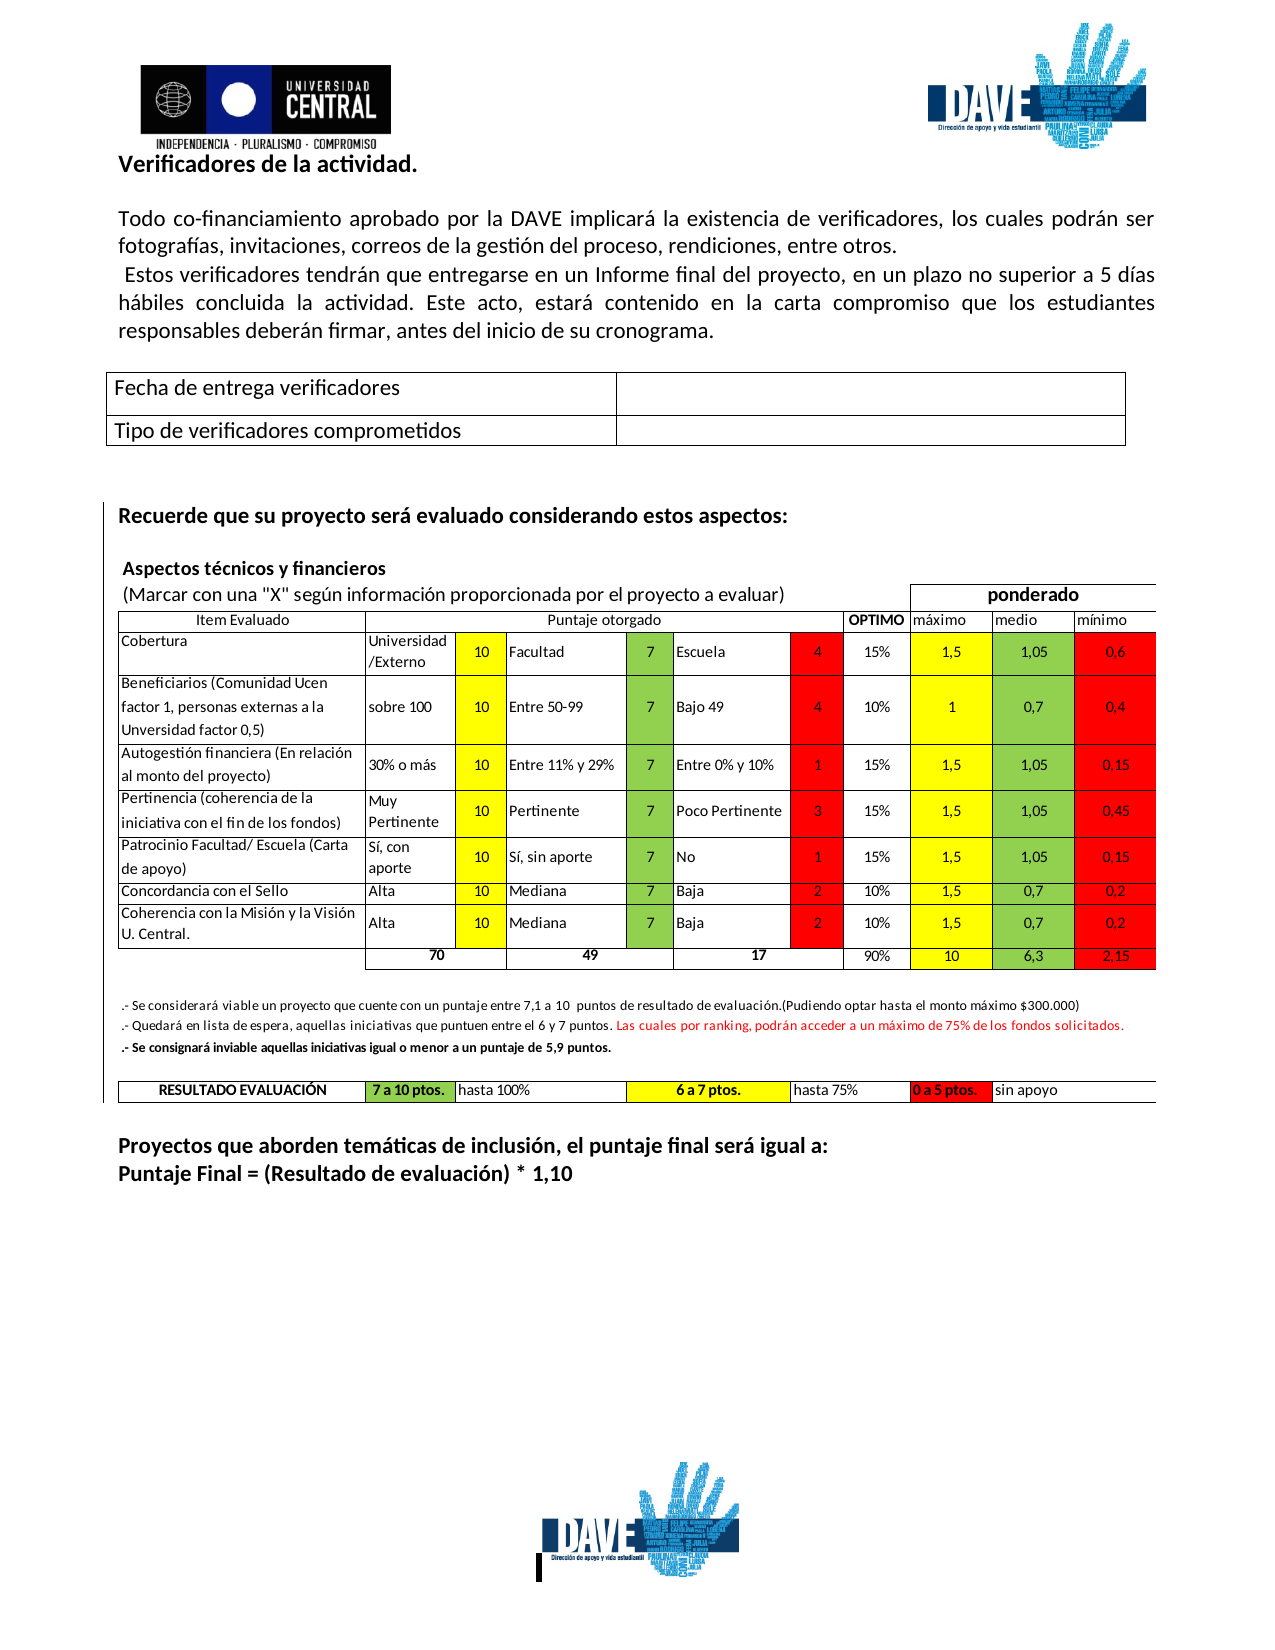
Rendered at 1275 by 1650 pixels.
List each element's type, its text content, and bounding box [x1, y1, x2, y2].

table_cell [617, 416, 1125, 444]
table_cell Tipo de verificadores comprometidos [107, 416, 616, 444]
picture [542, 1462, 739, 1577]
text Proyectos que aborden temáticas de inclusión, el puntaje final será igual a: [118, 1131, 1157, 1159]
picture [928, 23, 1147, 148]
text Verificadores de la actividad. [118, 148, 1157, 178]
table_header [617, 373, 1125, 415]
text Estos verificadores tendrán que entregarse en un Informe final del proyecto, en un plazo no superior a 5 días hábiles concluida la actividad. Este acto, estará contenido en la carta compromiso que los estudiantes responsables deberán firmar, antes del inicio de su cronograma. [118, 260, 1157, 344]
picture [140, 65, 391, 148]
table_header Fecha de entrega verificadores [107, 373, 616, 415]
text Recuerde que su proyecto será evaluado considerando estos aspectos: [118, 502, 1157, 529]
text Todo co-financiamiento aprobado por la DAVE implicará la existencia de verificadores, los cuales podrán ser fotografías, invitaciones, correos de la gestión del proceso, rendiciones, entre otros. [118, 204, 1157, 260]
text Puntaje Final = (Resultado de evaluación) * 1,10 [118, 1159, 1157, 1187]
